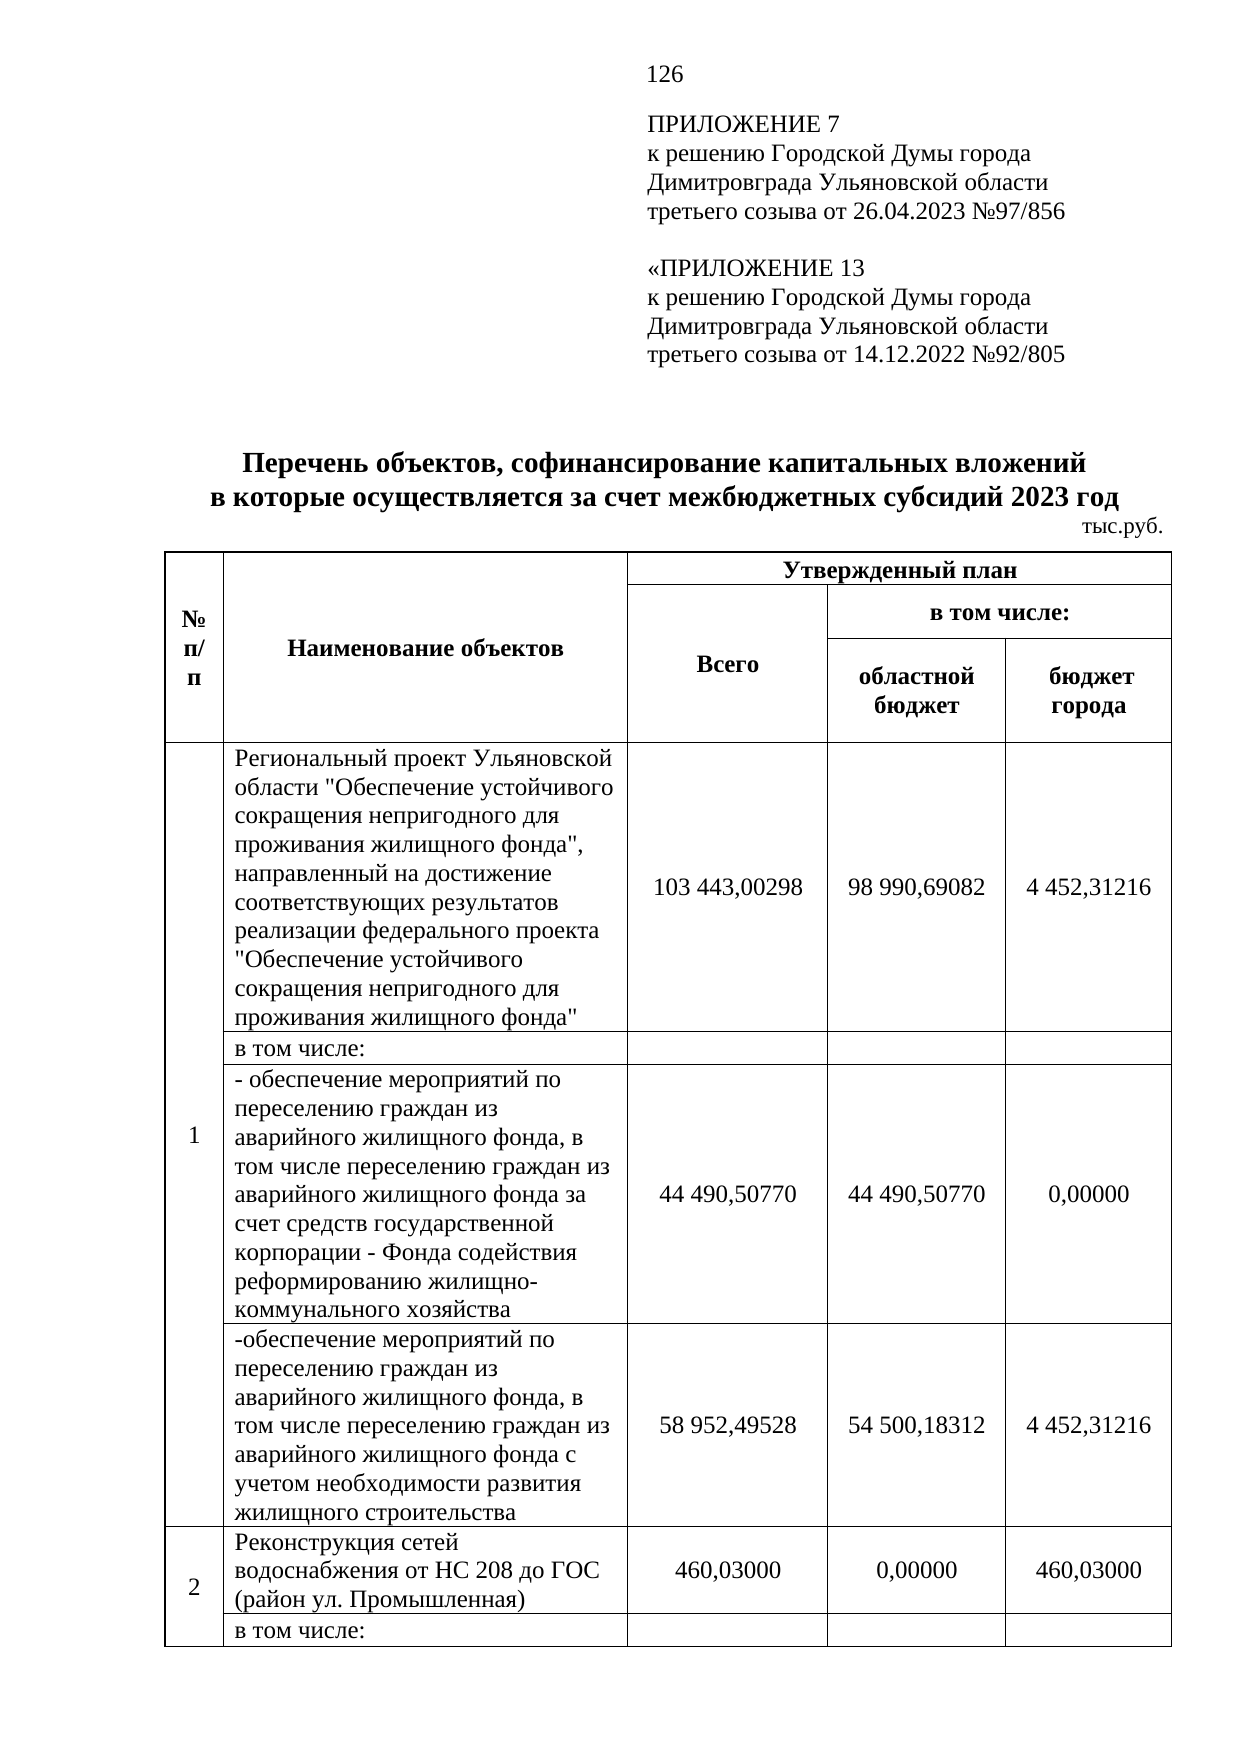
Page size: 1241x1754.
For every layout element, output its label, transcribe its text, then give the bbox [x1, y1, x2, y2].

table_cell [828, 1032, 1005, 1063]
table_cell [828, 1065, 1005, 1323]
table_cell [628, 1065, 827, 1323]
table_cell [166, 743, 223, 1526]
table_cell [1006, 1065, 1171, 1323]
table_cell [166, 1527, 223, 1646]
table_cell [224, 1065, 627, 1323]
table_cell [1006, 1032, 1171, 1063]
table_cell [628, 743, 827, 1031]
text в которые осуществляется за счет межбюджетных субсидий 2023 год [165, 479, 1163, 513]
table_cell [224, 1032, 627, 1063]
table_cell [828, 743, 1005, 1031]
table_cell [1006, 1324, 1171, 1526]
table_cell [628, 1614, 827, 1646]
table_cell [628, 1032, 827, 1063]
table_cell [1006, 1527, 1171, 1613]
text тыс.руб. [165, 513, 1163, 539]
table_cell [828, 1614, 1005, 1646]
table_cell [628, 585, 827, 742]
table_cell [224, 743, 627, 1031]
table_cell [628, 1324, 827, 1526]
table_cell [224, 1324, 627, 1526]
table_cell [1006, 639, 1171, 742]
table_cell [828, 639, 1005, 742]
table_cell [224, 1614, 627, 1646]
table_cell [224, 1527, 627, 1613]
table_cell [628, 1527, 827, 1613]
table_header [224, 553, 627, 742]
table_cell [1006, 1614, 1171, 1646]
text Перечень объектов, софинансирование капитальных вложений [165, 446, 1163, 479]
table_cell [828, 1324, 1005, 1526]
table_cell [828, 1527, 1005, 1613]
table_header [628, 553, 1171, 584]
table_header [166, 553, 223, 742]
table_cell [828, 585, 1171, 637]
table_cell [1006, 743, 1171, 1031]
